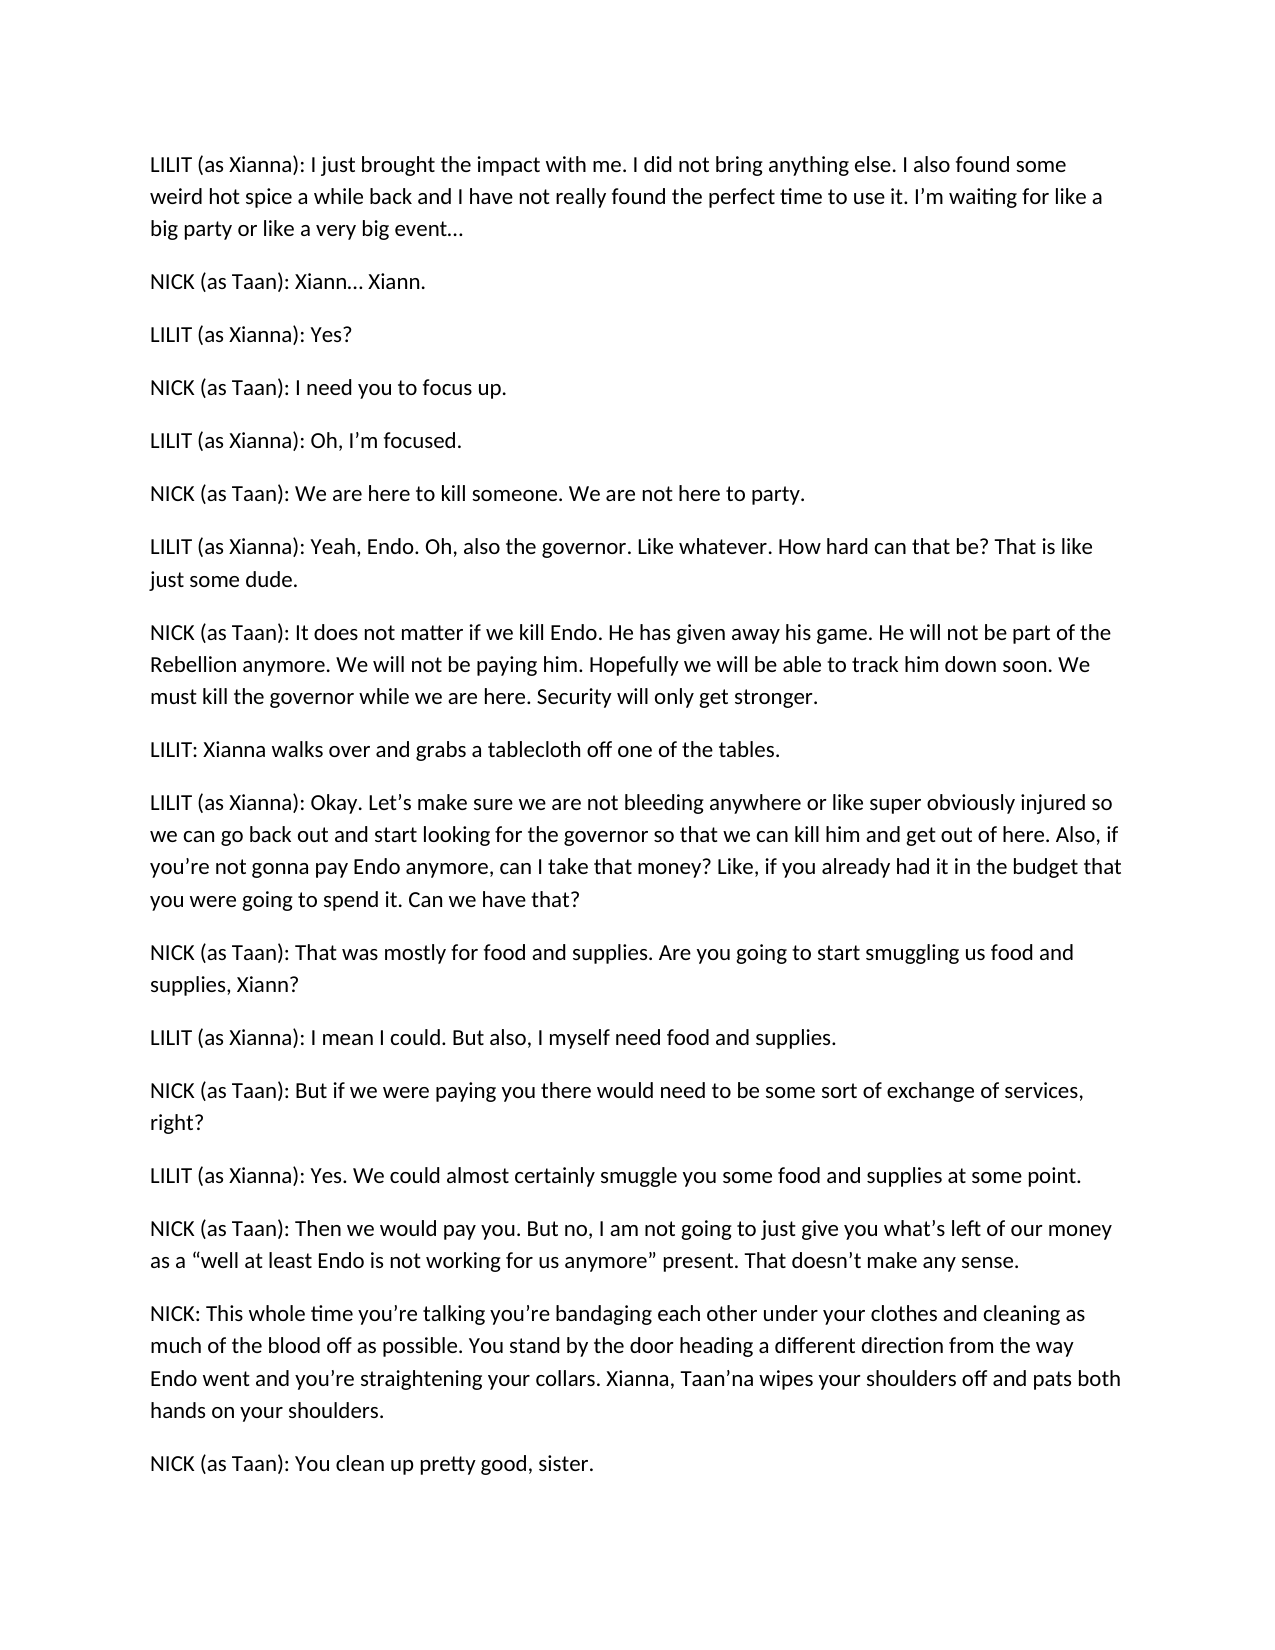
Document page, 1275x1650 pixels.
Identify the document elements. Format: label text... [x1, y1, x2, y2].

text NICK (as Taan): But if we were paying you there would need to be some sort of exchange of services, right? [150, 1076, 1125, 1136]
text NICK (as Taan): You clean up pretty good, sister. [150, 1449, 1125, 1477]
text NICK (as Taan): It does not matter if we kill Endo. He has given away his game. He will not be part of the Rebellion anymore. We will not be paying him. Hopefully we will be able to track him down soon. We must kill the governor while we are here. Security will only get stronger. [150, 618, 1125, 710]
text NICK (as Taan): We are here to kill someone. We are not here to party. [150, 479, 1125, 507]
text LILIT (as Xianna): Yes. We could almost certainly smuggle you some food and supplies at some point. [150, 1161, 1125, 1189]
text LILIT (as Xianna): Okay. Let’s make sure we are not bleeding anywhere or like super obviously injured so we can go back out and start looking for the governor so that we can kill him and get out of here. Also, if you’re not gonna pay Endo anymore, can I take that money? Like, if you already had it in the budget that you were going to spend it. Can we have that? [150, 788, 1125, 913]
text LILIT (as Xianna): I mean I could. But also, I myself need food and supplies. [150, 1023, 1125, 1051]
text NICK (as Taan): Xiann… Xiann. [150, 267, 1125, 295]
text NICK (as Taan): I need you to focus up. [150, 373, 1125, 401]
text LILIT (as Xianna): I just brought the impact with me. I did not bring anything else. I also found some weird hot spice a while back and I have not really found the perfect time to use it. I’m waiting for like a big party or like a very big event… [150, 150, 1125, 242]
text LILIT: Xianna walks over and grabs a tablecloth off one of the tables. [150, 735, 1125, 763]
text LILIT (as Xianna): Yeah, Endo. Oh, also the governor. Like whatever. How hard can that be? That is like just some dude. [150, 532, 1125, 593]
text NICK: This whole time you’re talking you’re bandaging each other under your clothes and cleaning as much of the blood off as possible. You stand by the door heading a different direction from the way Endo went and you’re straightening your collars. Xianna, Taan’na wipes your shoulders off and pats both hands on your shoulders. [150, 1299, 1125, 1424]
text NICK (as Taan): Then we would pay you. But no, I am not going to just give you what’s left of our money as a “well at least Endo is not working for us anymore” present. That doesn’t make any sense. [150, 1214, 1125, 1274]
text LILIT (as Xianna): Oh, I’m focused. [150, 426, 1125, 454]
text LILIT (as Xianna): Yes? [150, 320, 1125, 348]
text NICK (as Taan): That was mostly for food and supplies. Are you going to start smuggling us food and supplies, Xiann? [150, 938, 1125, 998]
